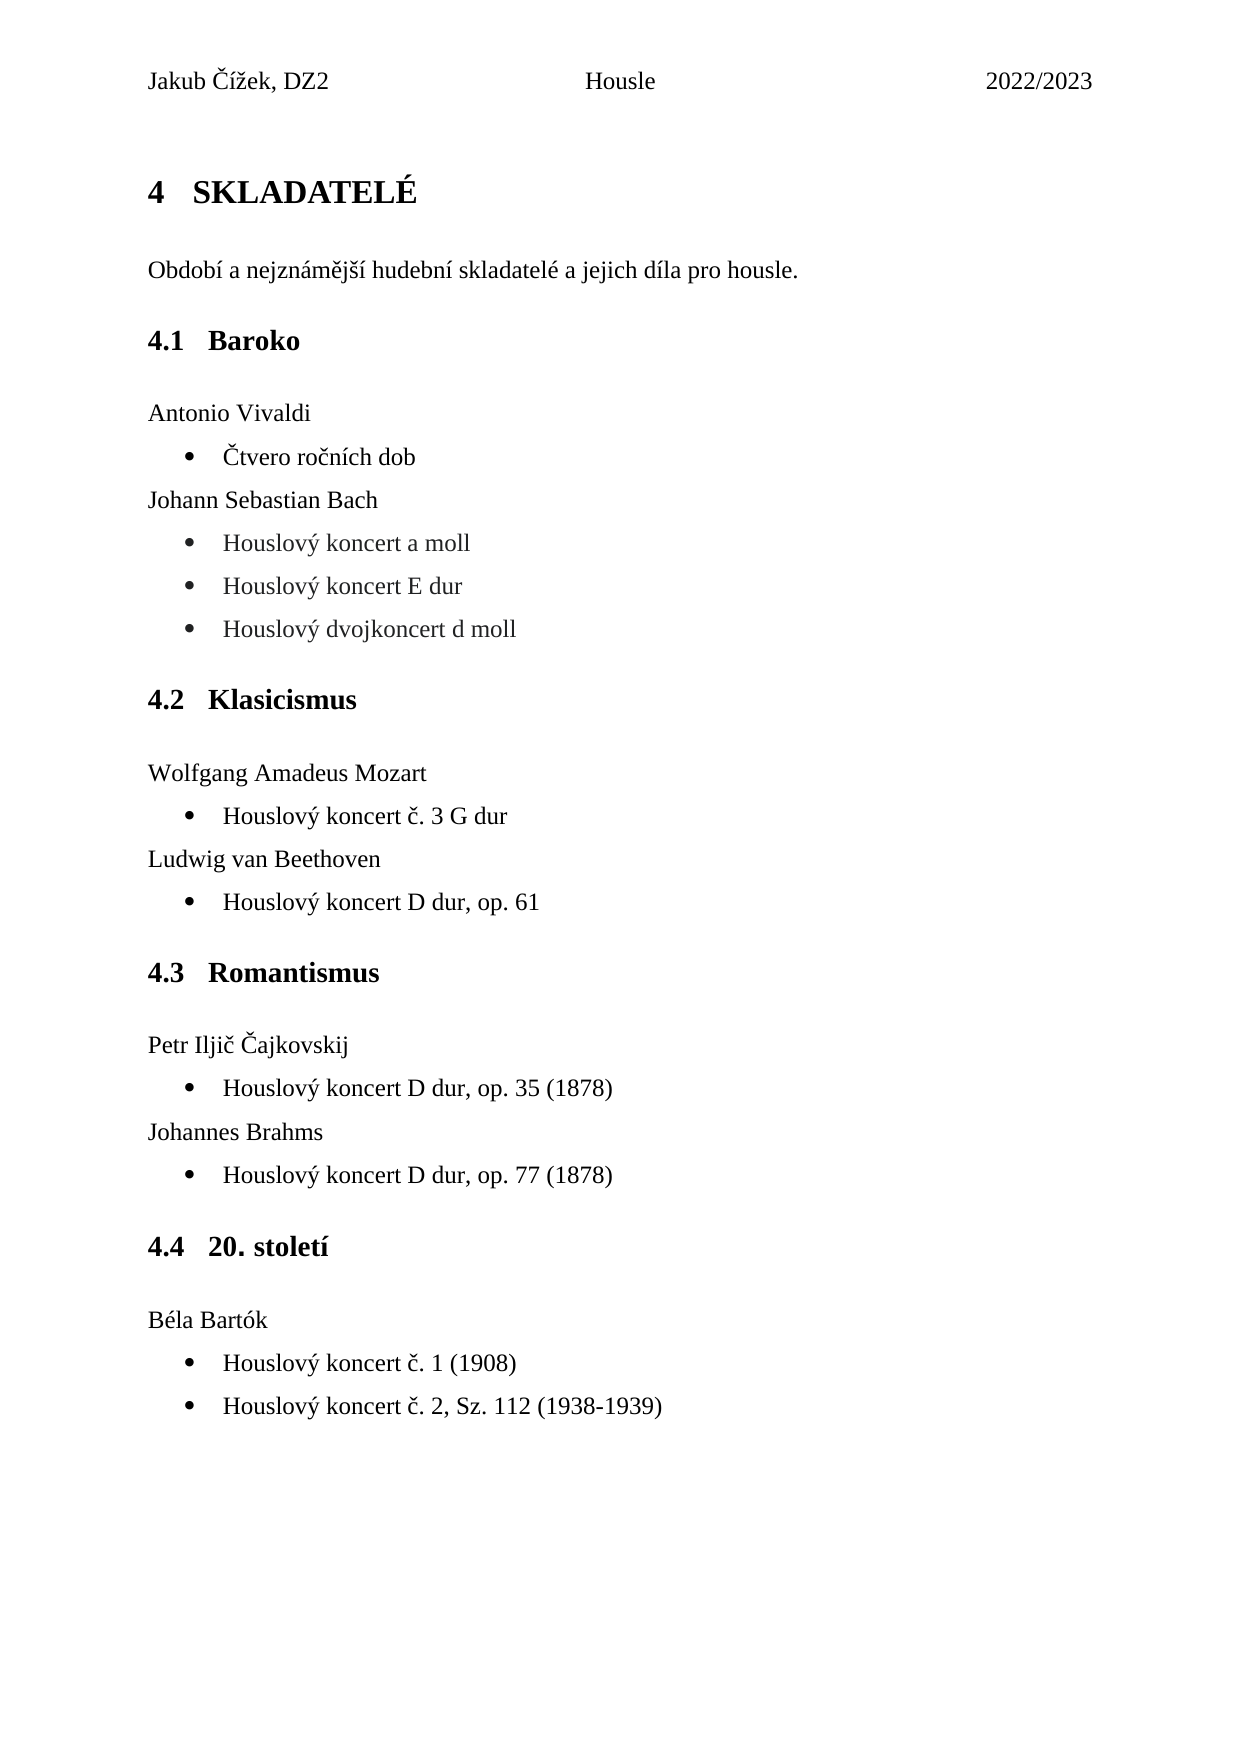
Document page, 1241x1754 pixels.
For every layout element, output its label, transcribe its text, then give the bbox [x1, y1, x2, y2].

text Antonio Vivaldi [148, 398, 1093, 427]
list Houslový koncert č. 2, Sz. 112 (1938-1939) [185, 1391, 1093, 1420]
text Petr Iljič Čajkovskij [148, 1030, 1093, 1059]
subtitle Baroko [148, 323, 1093, 357]
text Béla Bartók [148, 1305, 1093, 1334]
subtitle Klasicismus [148, 682, 1093, 716]
subtitle Skladatelé [148, 173, 1093, 211]
text Wolfgang Amadeus Mozart [148, 758, 1093, 786]
text Johannes Brahms [148, 1117, 1093, 1145]
subtitle 20. století [148, 1228, 1093, 1263]
subtitle Romantismus [148, 955, 1093, 989]
list Houslový koncert č. 3 G dur [185, 801, 1093, 829]
text Johann Sebastian Bach [148, 485, 1093, 513]
list Houslový koncert a moll [185, 528, 1093, 557]
text Období a nejznámější hudební skladatelé a jejich díla pro housle. [148, 255, 1093, 284]
text Ludwig van Beethoven [148, 844, 1093, 873]
list Houslový koncert č. 1 (1908) [185, 1348, 1093, 1377]
list Čtvero ročních dob [185, 442, 1093, 470]
list Houslový koncert D dur, op. 61 [185, 887, 1093, 916]
list Houslový koncert E dur [185, 571, 1093, 600]
list Houslový dvojkoncert d moll [185, 614, 1093, 643]
list Houslový koncert D dur, op. 35 (1878) [185, 1073, 1093, 1102]
list Houslový koncert D dur, op. 77 (1878) [185, 1160, 1093, 1188]
